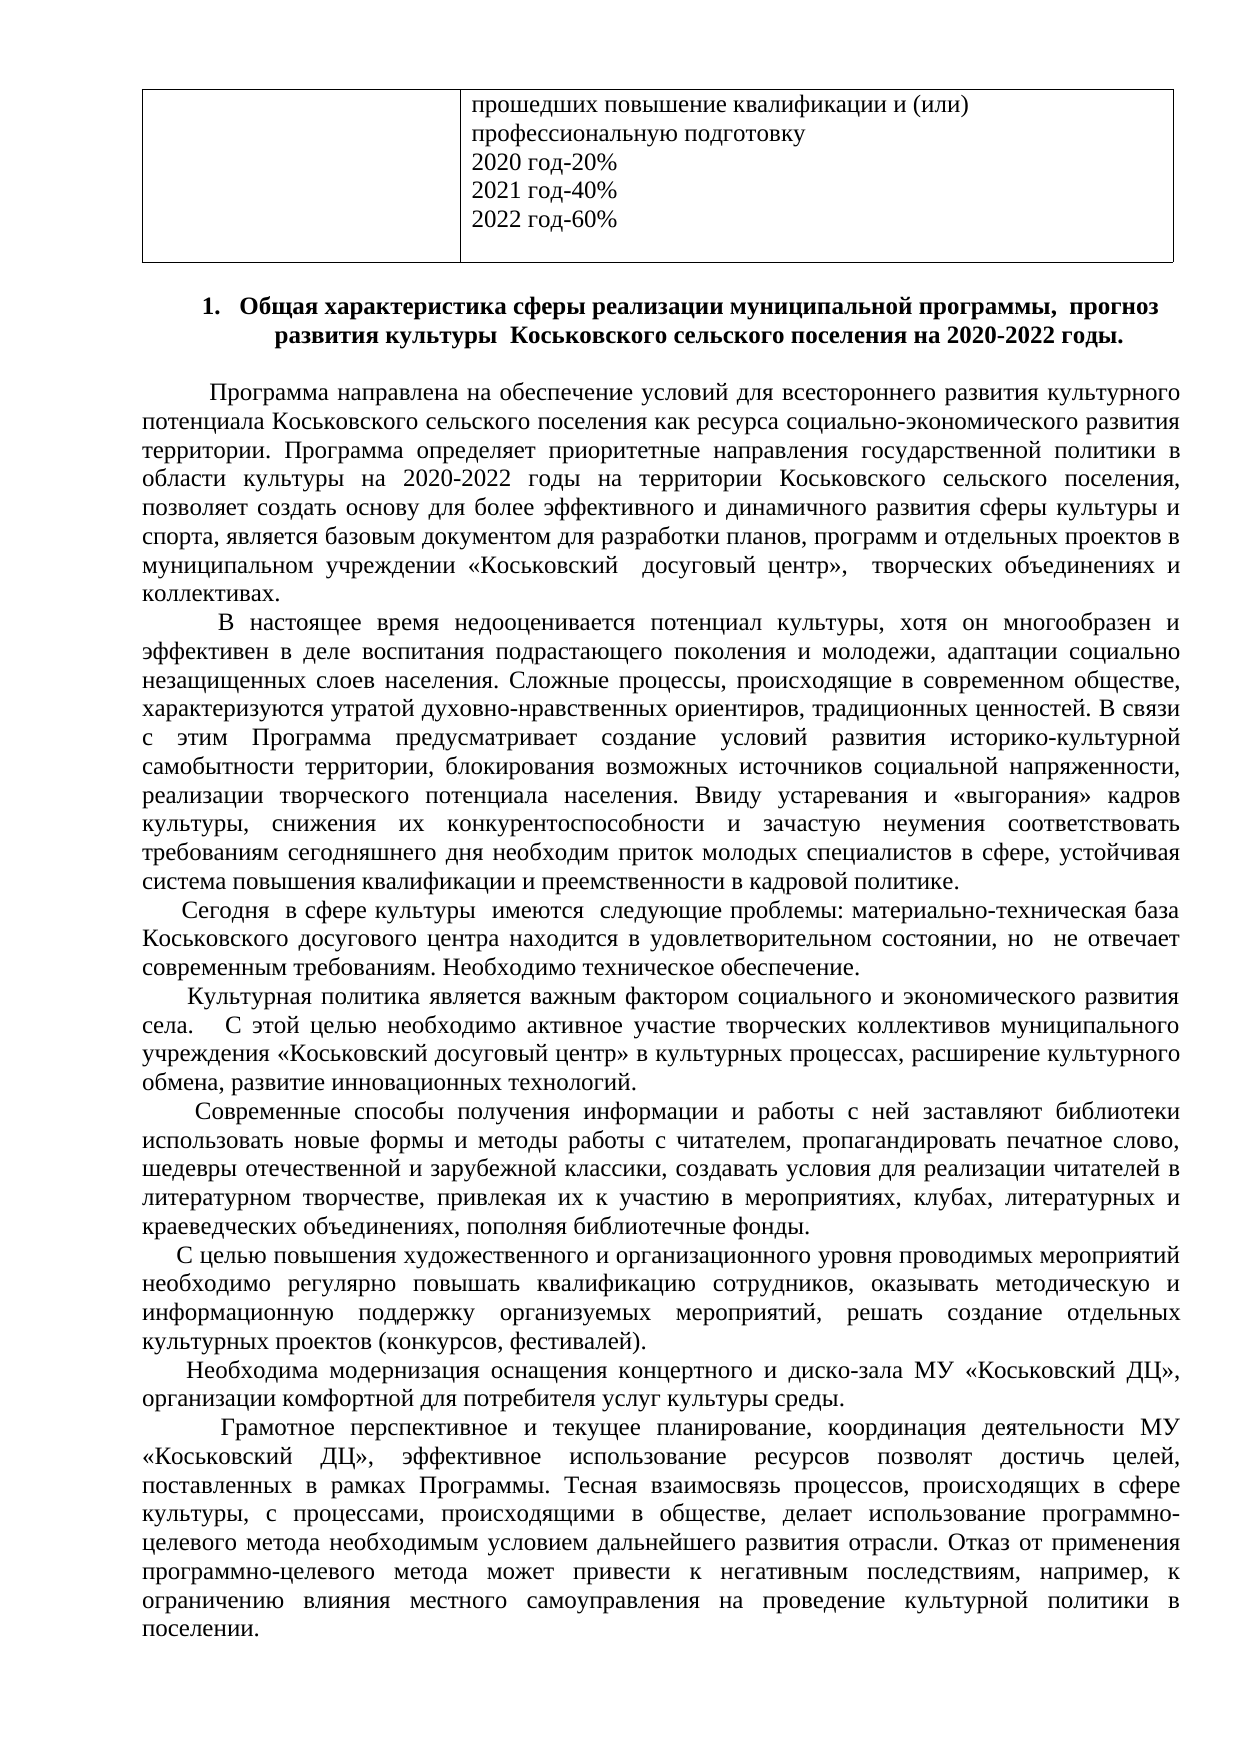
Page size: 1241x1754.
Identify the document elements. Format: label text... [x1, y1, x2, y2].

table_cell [461, 90, 1173, 262]
text Необходима модернизация оснащения концертного и диско-зала МУ «Коськовский ДЦ», организации комфортной для потребителя услуг культуры среды. [142, 1355, 1181, 1412]
text Сегодня в сфере культуры имеются следующие проблемы: материально-техническая база Коськовского досугового центра находится в удовлетворительном состоянии, но не отвечает современным требованиям. Необходимо техническое обеспечение. [142, 895, 1181, 981]
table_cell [143, 90, 460, 262]
list Общая характеристика сферы реализации муниципальной программы, прогноз развития культуры Коськовского сельского поселения на 2020-2022 годы. [179, 291, 1181, 348]
text Культурная политика является важным фактором социального и экономического развития села. С этой целью необходимо активное участие творческих коллективов муниципального учреждения «Коськовский досуговый центр» в культурных процессах, расширение культурного обмена, развитие инновационных технологий. [142, 981, 1181, 1096]
text Современные способы получения информации и работы с ней заставляют библиотеки использовать новые формы и методы работы с читателем, пропагандировать печатное слово, шедевры отечественной и зарубежной классики, создавать условия для реализации читателей в литературном творчестве, привлекая их к участию в мероприятиях, клубах, литературных и краеведческих объединениях, пополняя библиотечные фонды. [142, 1096, 1181, 1240]
text С целью повышения художественного и организационного уровня проводимых мероприятий необходимо регулярно повышать квалификацию сотрудников, оказывать методическую и информационную поддержку организуемых мероприятий, решать создание отдельных культурных проектов (конкурсов, фестивалей). [142, 1240, 1181, 1355]
text Программа направлена на обеспечение условий для всестороннего развития культурного потенциала Коськовского сельского поселения как ресурса социально-экономического развития территории. Программа определяет приоритетные направления государственной политики в области культуры на 2020-2022 годы на территории Коськовского сельского поселения, позволяет создать основу для более эффективного и динамичного развития сферы культуры и спорта, является базовым документом для разработки планов, программ и отдельных проектов в муниципальном учреждении «Коськовский досуговый центр», творческих объединениях и коллективах. [142, 377, 1181, 607]
text Грамотное перспективное и текущее планирование, координация деятельности МУ «Коськовский ДЦ», эффективное использование ресурсов позволят достичь целей, поставленных в рамках Программы. Тесная взаимосвязь процессов, происходящих в сфере культуры, с процессами, происходящими в обществе, делает использование программно-целевого метода необходимым условием дальнейшего развития отрасли. Отказ от применения программно-целевого метода может привести к негативным последствиям, например, к ограничению влияния местного самоуправления на проведение культурной политики в поселении. [142, 1412, 1181, 1642]
text В настоящее время недооценивается потенциал культуры, хотя он многообразен и эффективен в деле воспитания подрастающего поколения и молодежи, адаптации социально незащищенных слоев населения. Сложные процессы, происходящие в современном обществе, характеризуются утратой духовно-нравственных ориентиров, традиционных ценностей. В связи с этим Программа предусматривает создание условий развития историко-культурной самобытности территории, блокирования возможных источников социальной напряженности, реализации творческого потенциала населения. Ввиду устаревания и «выгорания» кадров культуры, снижения их конкурентоспособности и зачастую неумения соответствовать требованиям сегодняшнего дня необходим приток молодых специалистов в сфере, устойчивая система повышения квалификации и преемственности в кадровой политике. [142, 607, 1181, 895]
